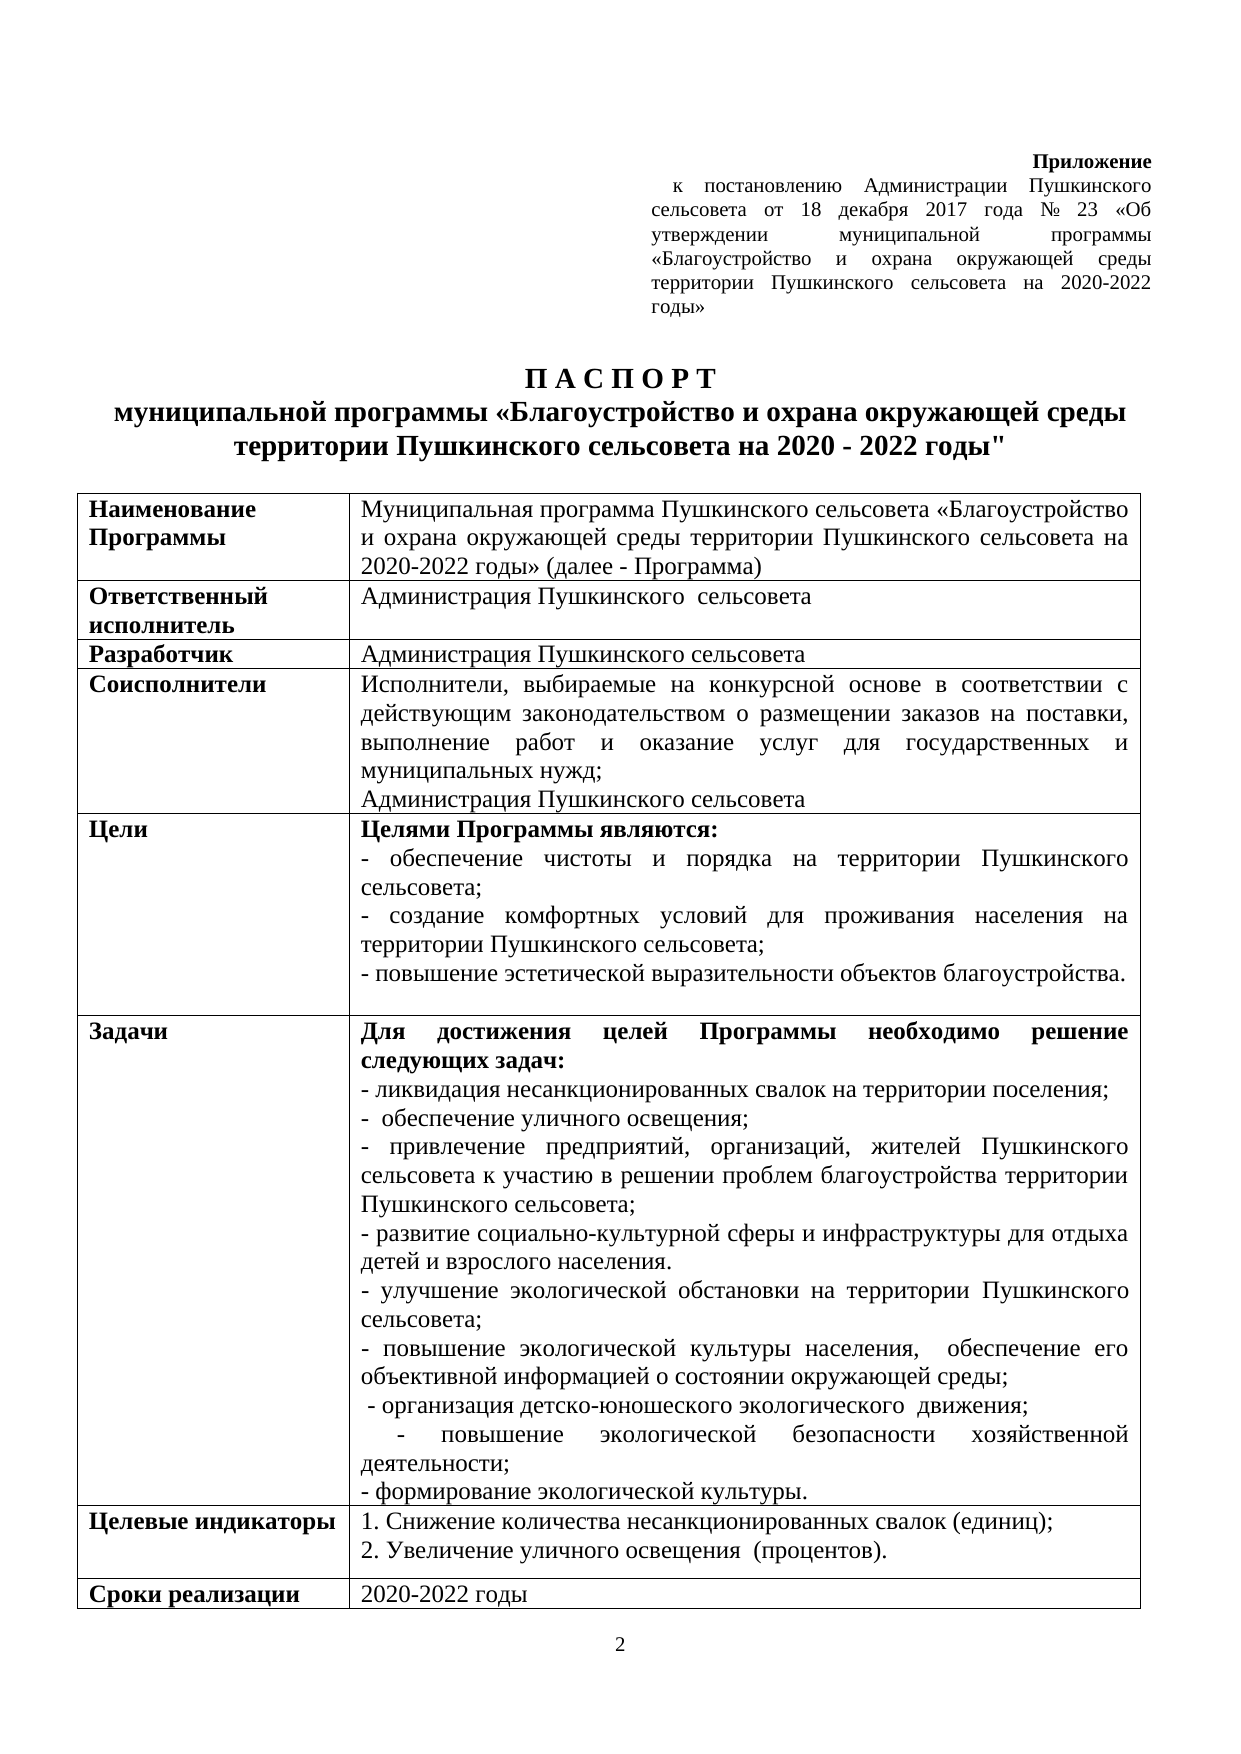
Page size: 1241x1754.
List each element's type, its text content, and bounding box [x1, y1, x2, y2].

table_cell 1. Снижение количества несанкционированных свалок (единиц); 2. Увеличение уличного освещения (процентов). [350, 1506, 1140, 1578]
table_cell Задачи [78, 1016, 349, 1505]
text к постановлению Администрации Пушкинского сельсовета от 18 декабря 2017 года № 23 «Об утверждении муниципальной программы «Благоустройство и охрана окружающей среды территории Пушкинского сельсовета на 2020-2022 годы» [651, 173, 1152, 318]
table_cell Цели [78, 814, 349, 1015]
table_cell Исполнители, выбираемые на конкурсной основе в соответствии с действующим законодательством о размещении заказов на поставки, выполнение работ и оказание услуг для государственных и муниципальных нужд; Администрация Пушкинского сельсовета [350, 669, 1140, 813]
table_cell Целевые индикаторы [78, 1506, 349, 1578]
table_cell Администрация Пушкинского сельсовета [350, 581, 1140, 638]
table_cell Соисполнители [78, 669, 349, 813]
table_cell 2020-2022 годы [350, 1579, 1140, 1608]
table_cell Целями Программы являются: - обеспечение чистоты и порядка на территории Пушкинского сельсовета; - создание комфортных условий для проживания населения на территории Пушкинского сельсовета; - повышение эстетической выразительности объектов благоустройства. [350, 814, 1140, 1015]
table_cell Ответственный исполнитель [78, 581, 349, 638]
text Приложение [632, 149, 1152, 173]
table_header Наименование Программы [78, 494, 349, 580]
text П А С П О Р Т [89, 361, 1152, 394]
text муниципальной программы «Благоустройство и охрана окружающей среды территории Пушкинского сельсовета на 2020 - 2022 годы" [89, 394, 1152, 462]
table_cell Разработчик [78, 640, 349, 668]
table_header Муниципальная программа Пушкинского сельсовета «Благоустройство и охрана окружающей среды территории Пушкинского сельсовета на 2020-2022 годы» (далее - Программа) [350, 494, 1140, 580]
table_cell Администрация Пушкинского сельсовета [350, 640, 1140, 668]
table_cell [78, 1579, 349, 1608]
table_cell Для достижения целей Программы необходимо решение следующих задач: - ликвидация несанкционированных свалок на территории поселения; - обеспечение уличного освещения; - привлечение предприятий, организаций, жителей Пушкинского сельсовета к участию в решении проблем благоустройства территории Пушкинского сельсовета; - развитие социально-культурной сферы и инфраструктуры для отдыха детей и взрослого населения. - улучшение экологической обстановки на территории Пушкинского сельсовета; - повышение экологической культуры населения, обеспечение его объективной информацией о состоянии окружающей среды; - организация детско-юношеского экологического движения; - повышение экологической безопасности хозяйственной деятельности; - формирование экологической культуры. [350, 1016, 1140, 1505]
